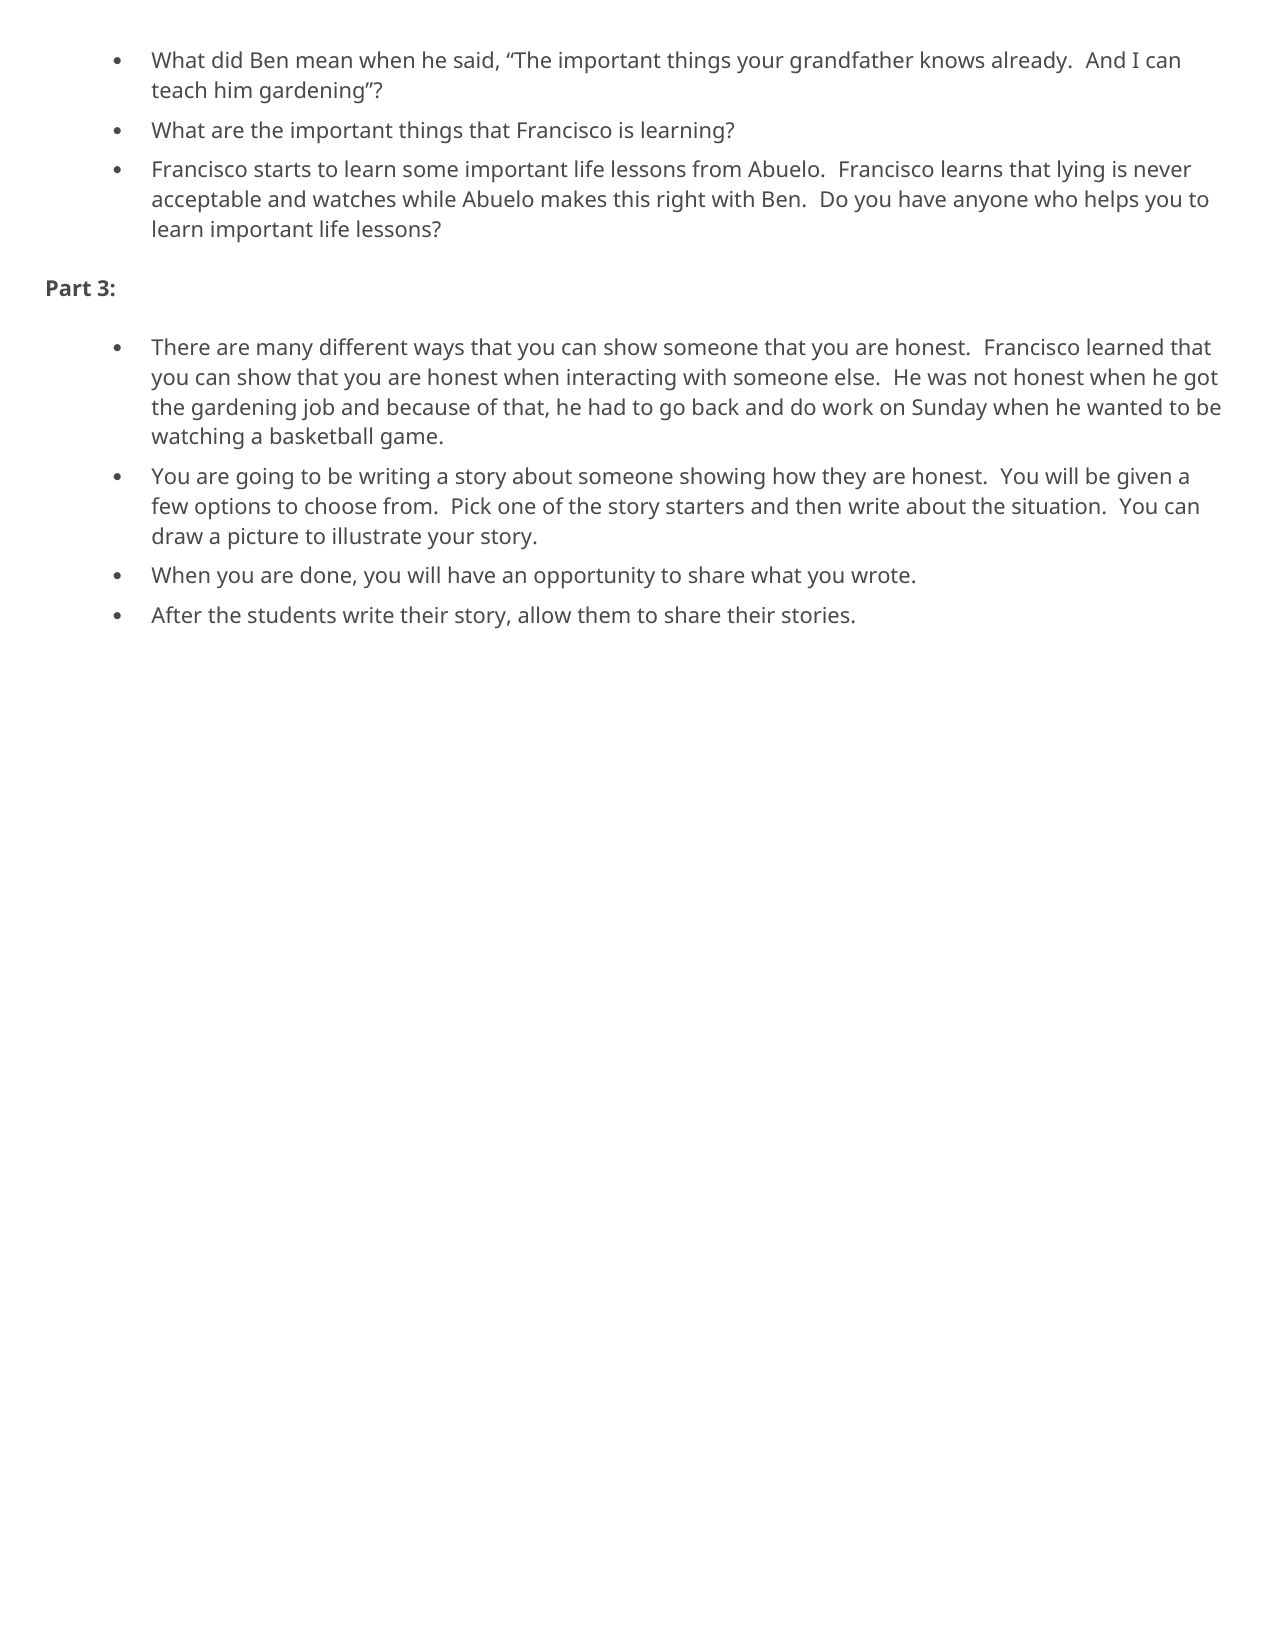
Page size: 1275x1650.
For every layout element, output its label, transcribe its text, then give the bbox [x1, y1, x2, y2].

list What are the important things that Francisco is learning? [114, 114, 1230, 144]
list There are many different ways that you can show someone that you are honest. Francisco learned that you can show that you are honest when interacting with someone else. He was not honest when he got the gardening job and because of that, he had to go back and do work on Sunday when he wanted to be watching a basketball game. [114, 332, 1230, 451]
list You are going to be writing a story about someone showing how they are honest. You will be given a few options to choose from. Pick one of the story starters and then write about the situation. You can draw a picture to illustrate your story. [114, 461, 1230, 550]
list Francisco starts to learn some important life lessons from Abuelo. Francisco learns that lying is never acceptable and watches while Abuelo makes this right with Ben. Do you have anyone who helps you to learn important life lessons? [114, 154, 1230, 244]
list What did Ben mean when he said, “The important things your grandfather knows already. And I can teach him gardening”? [114, 45, 1230, 104]
text Part 3: [45, 273, 1230, 303]
list When you are done, you will have an opportunity to share what you wrote. [114, 560, 1230, 590]
list After the students write their story, allow them to share their stories. [114, 600, 1230, 630]
